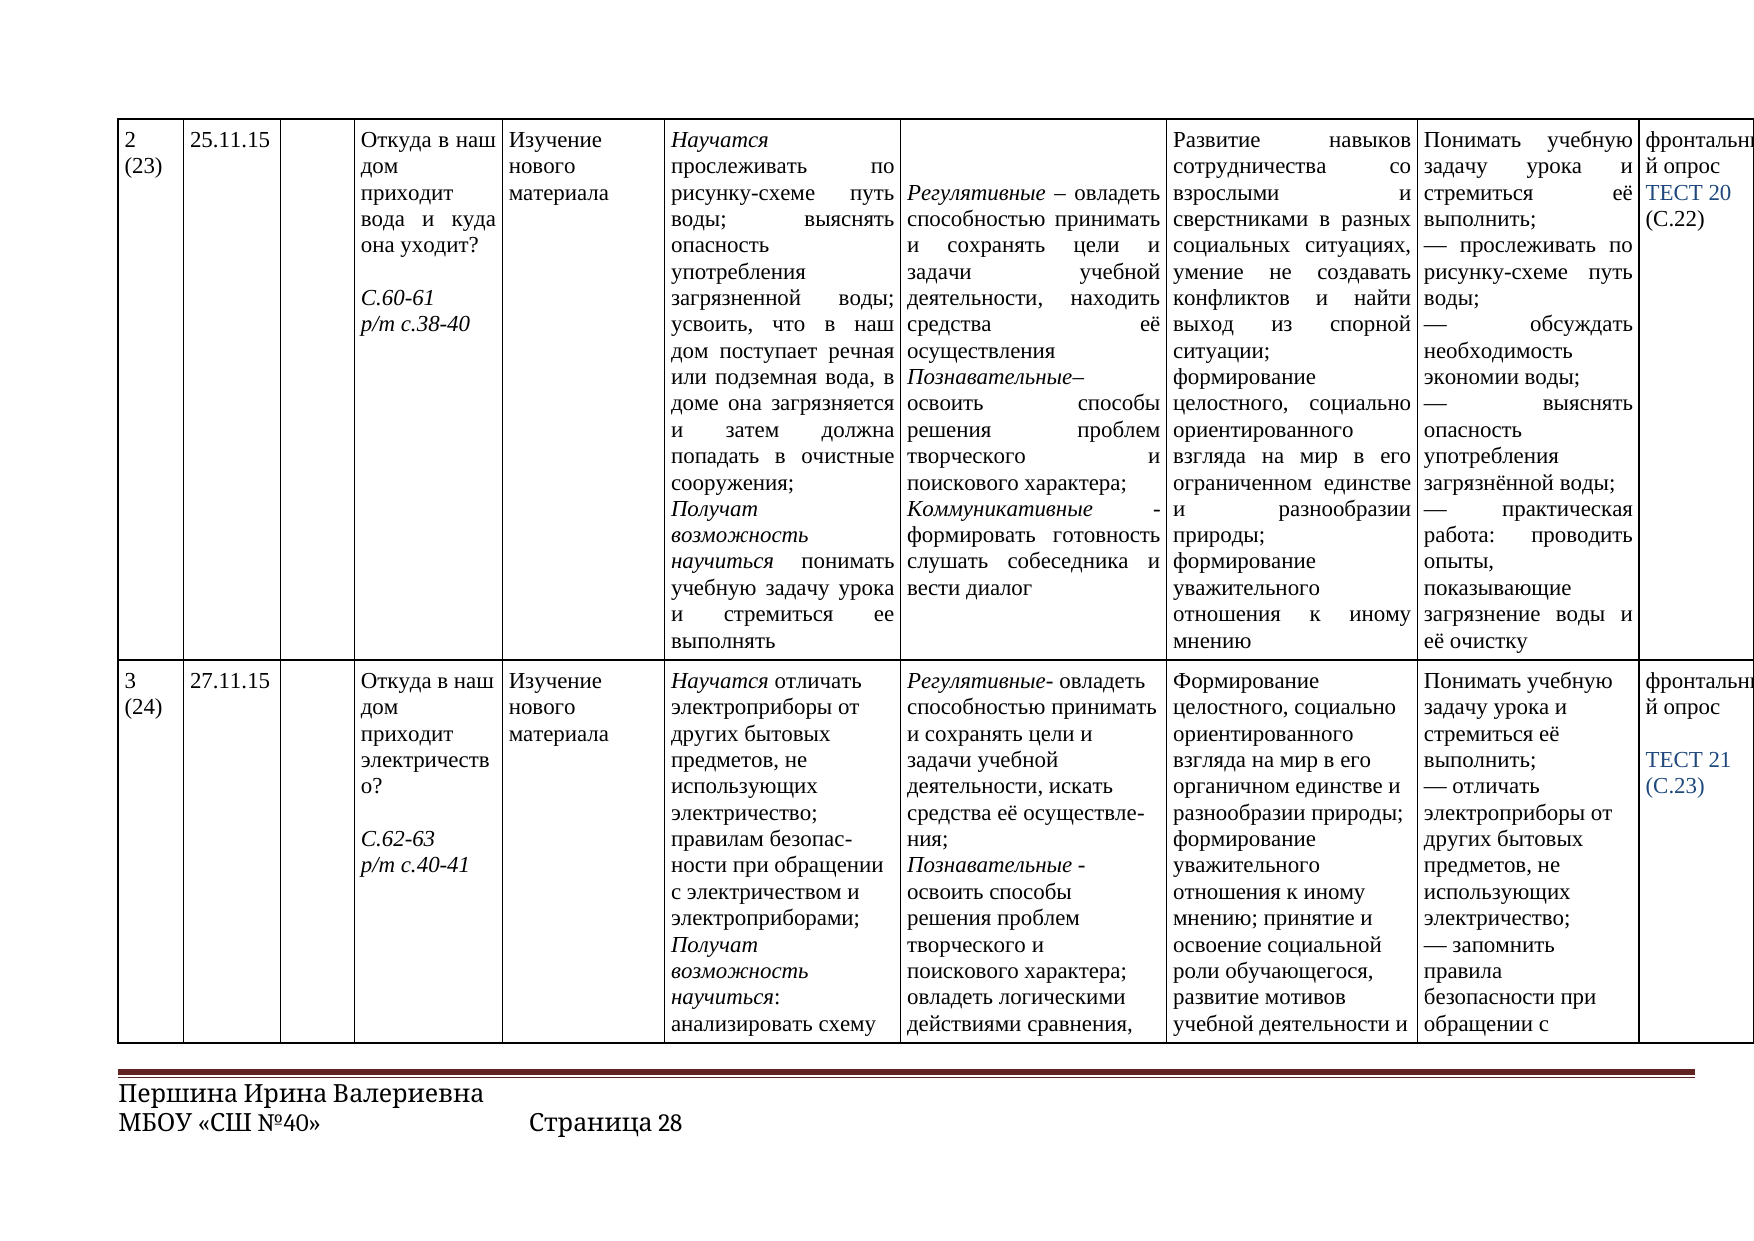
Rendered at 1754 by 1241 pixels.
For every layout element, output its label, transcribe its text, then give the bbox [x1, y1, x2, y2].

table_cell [355, 661, 502, 1042]
table_cell 3 (24) [119, 661, 183, 1042]
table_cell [1640, 661, 1753, 1042]
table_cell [665, 661, 900, 1042]
table_cell Регулятивные – овладеть способностью принимать и сохранять цели и задачи учебной деятельности, находить средства её осуществления Познавательные– освоить способы решения проблем творческого и поискового характера; Коммуникативные - формировать готовность слушать собеседника и вести диалог [901, 120, 1166, 659]
table_cell 27.11.15 [184, 661, 280, 1042]
table_cell Понимать учебную задачу урока и стремиться её выполнить; — прослеживать по рисунку-схеме путь воды; — обсуждать необходимость экономии воды; — выяснять опасность употребления загрязнённой воды; — практическая работа: проводить опыты, показывающие загрязнение воды и её очистку [1418, 120, 1638, 659]
table_cell Развитие навыков сотрудничества со взрослыми и сверстниками в разных социальных ситуациях, умение не создавать конфликтов и найти выход из спорной ситуации; формирование целостного, социально ориентированного взгляда на мир в его ограниченном единстве и разнообразии природы; формирование уважительного отношения к иному мнению [1167, 120, 1417, 659]
table_cell Откуда в наш дом приходит вода и куда она уходит? С.60-61 р/т с.38-40 [355, 120, 502, 659]
table_cell 25.11.15 [184, 120, 280, 659]
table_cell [503, 661, 664, 1042]
table_cell Изучение нового материала [503, 120, 664, 659]
table_cell Научатся прослеживать по рисунку-схеме путь воды; выяснять опасность употребления загрязненной воды; усвоить, что в наш дом поступает речная или подземная вода, в доме она загрязняется и затем должна попадать в очистные сооружения; Получат возможность научиться понимать учебную задачу урока и стремиться ее выполнять [665, 120, 900, 659]
table_cell [281, 120, 354, 659]
table_cell [281, 661, 354, 1042]
table_cell 2 (23) [119, 120, 183, 659]
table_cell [1418, 661, 1638, 1042]
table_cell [901, 661, 1166, 1042]
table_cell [1167, 661, 1417, 1042]
table_cell фронтальный опрос ТЕСТ 20 (С.22) [1640, 120, 1753, 659]
